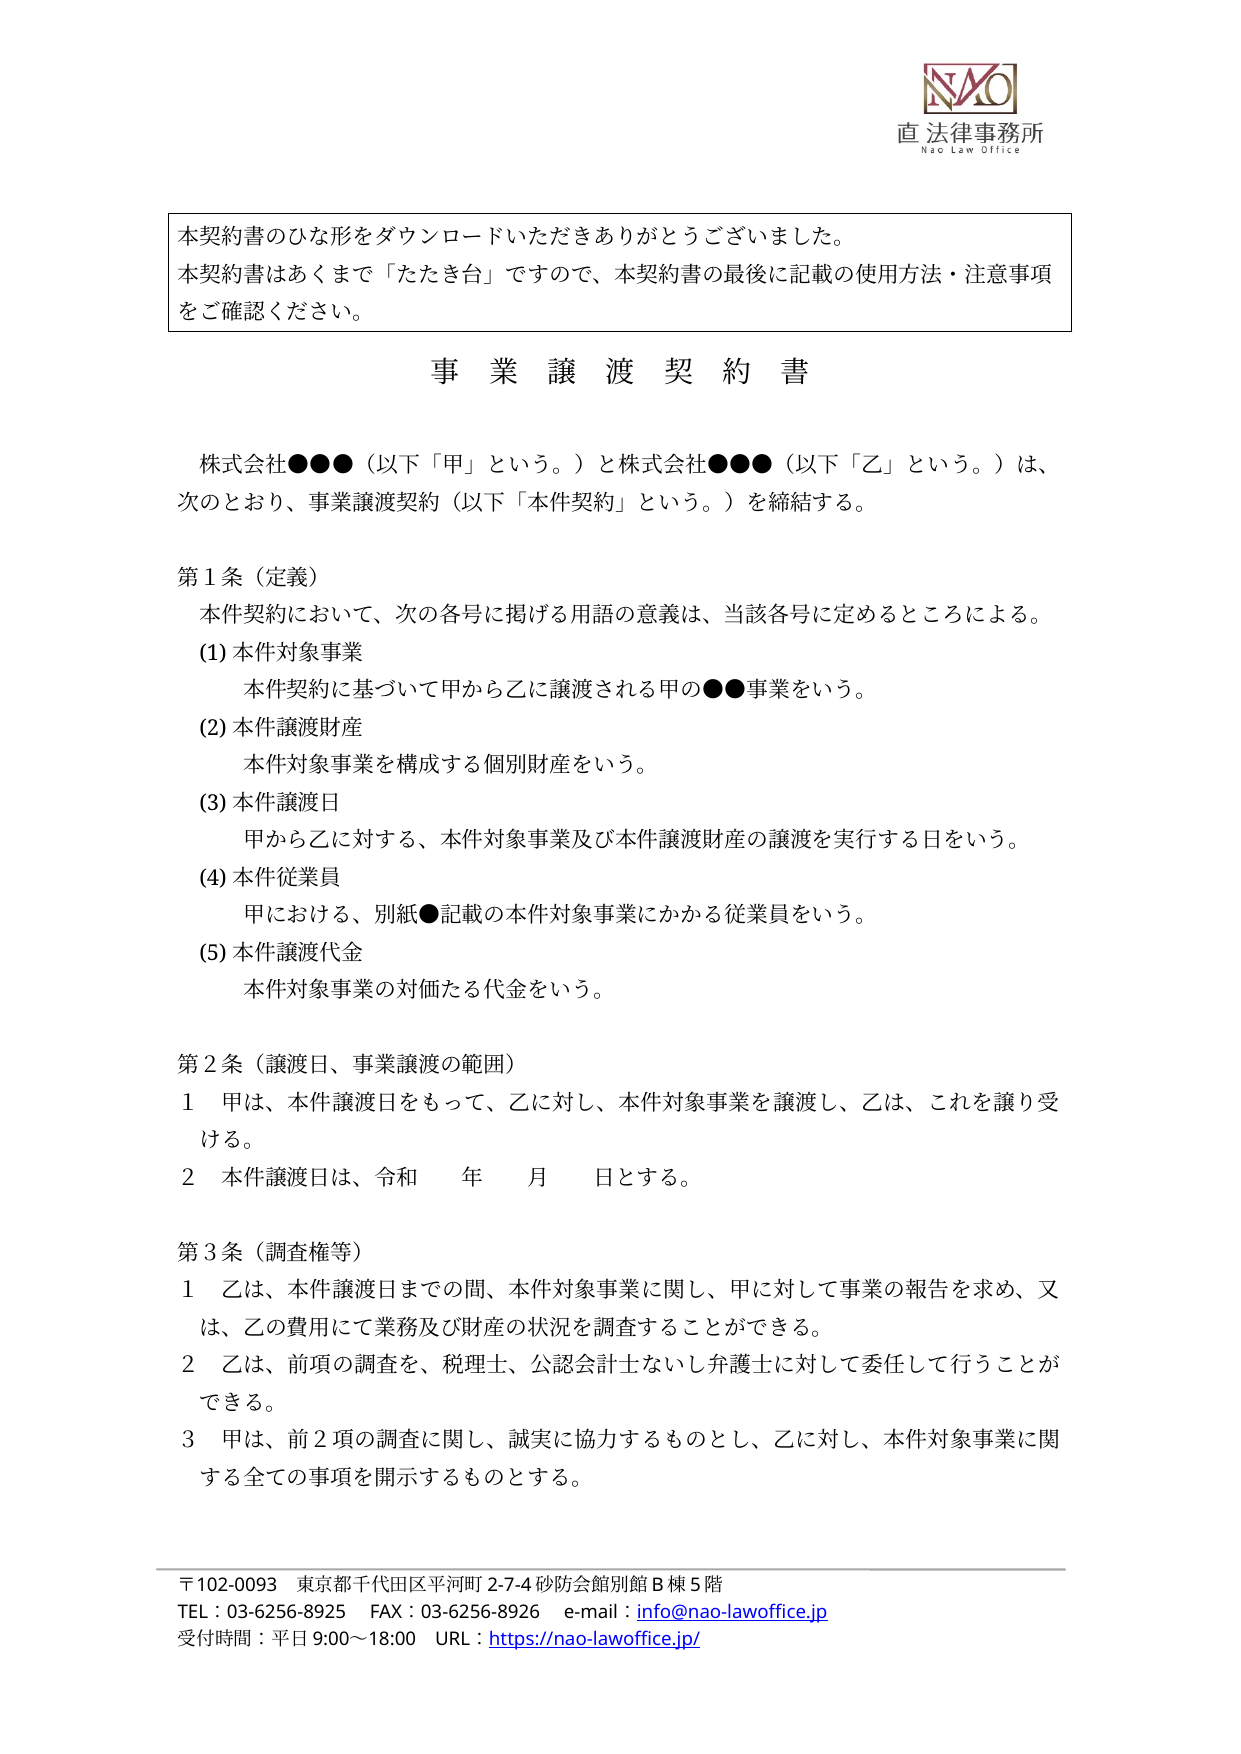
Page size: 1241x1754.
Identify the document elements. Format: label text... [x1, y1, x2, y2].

picture [886, 23, 1055, 193]
text (2) 本件譲渡財産 [177, 707, 1063, 744]
text ３ 甲は、前２項の調査に関し、誠実に協力するものとし、乙に対し、本件対象事業に関する全ての事項を開示するものとする。 [177, 1419, 1063, 1494]
text 本件対象事業を構成する個別財産をいう。 [177, 744, 1063, 782]
text (4) 本件従業員 [177, 857, 1063, 894]
text 第１条（定義） [177, 557, 1063, 594]
text (1) 本件対象事業 [177, 632, 1063, 669]
text 第３条（調査権等） [177, 1232, 1063, 1269]
text 本契約書のひな形をダウンロードいただきありがとうございました。 [169, 214, 1071, 251]
text 株式会社●●●（以下「甲」という。）と株式会社●●●（以下「乙」という。）は、次のとおり、事業譲渡契約（以下「本件契約」という。）を締結する。 [177, 444, 1063, 519]
text 本契約書はあくまで「たたき台」ですので、本契約書の最後に記載の使用方法・注意事項をご確認ください。 [169, 251, 1071, 331]
text ２ 乙は、前項の調査を、税理士、公認会計士ないし弁護士に対して委任して行うことができる。 [177, 1344, 1063, 1419]
text 本件対象事業の対価たる代金をいう。 [177, 969, 1063, 1007]
text 甲から乙に対する、本件対象事業及び本件譲渡財産の譲渡を実行する日をいう。 [177, 819, 1063, 857]
text 事 業 譲 渡 契 約 書 [177, 332, 1063, 407]
text １ 甲は、本件譲渡日をもって、乙に対し、本件対象事業を譲渡し、乙は、これを譲り受ける。 [177, 1082, 1063, 1157]
text 本件契約において、次の各号に掲げる用語の意義は、当該各号に定めるところによる。 [177, 594, 1063, 632]
text １ 乙は、本件譲渡日までの間、本件対象事業に関し、甲に対して事業の報告を求め、又は、乙の費用にて業務及び財産の状況を調査することができる。 [177, 1269, 1063, 1344]
text 第２条（譲渡日、事業譲渡の範囲） [177, 1044, 1063, 1082]
text (3) 本件譲渡日 [177, 782, 1063, 819]
text (5) 本件譲渡代金 [177, 932, 1063, 969]
text 甲における、別紙●記載の本件対象事業にかかる従業員をいう。 [177, 894, 1063, 932]
text ２ 本件譲渡日は、令和 年 月 日とする。 [177, 1157, 1063, 1194]
text 本件契約に基づいて甲から乙に譲渡される甲の●●事業をいう。 [177, 669, 1063, 707]
